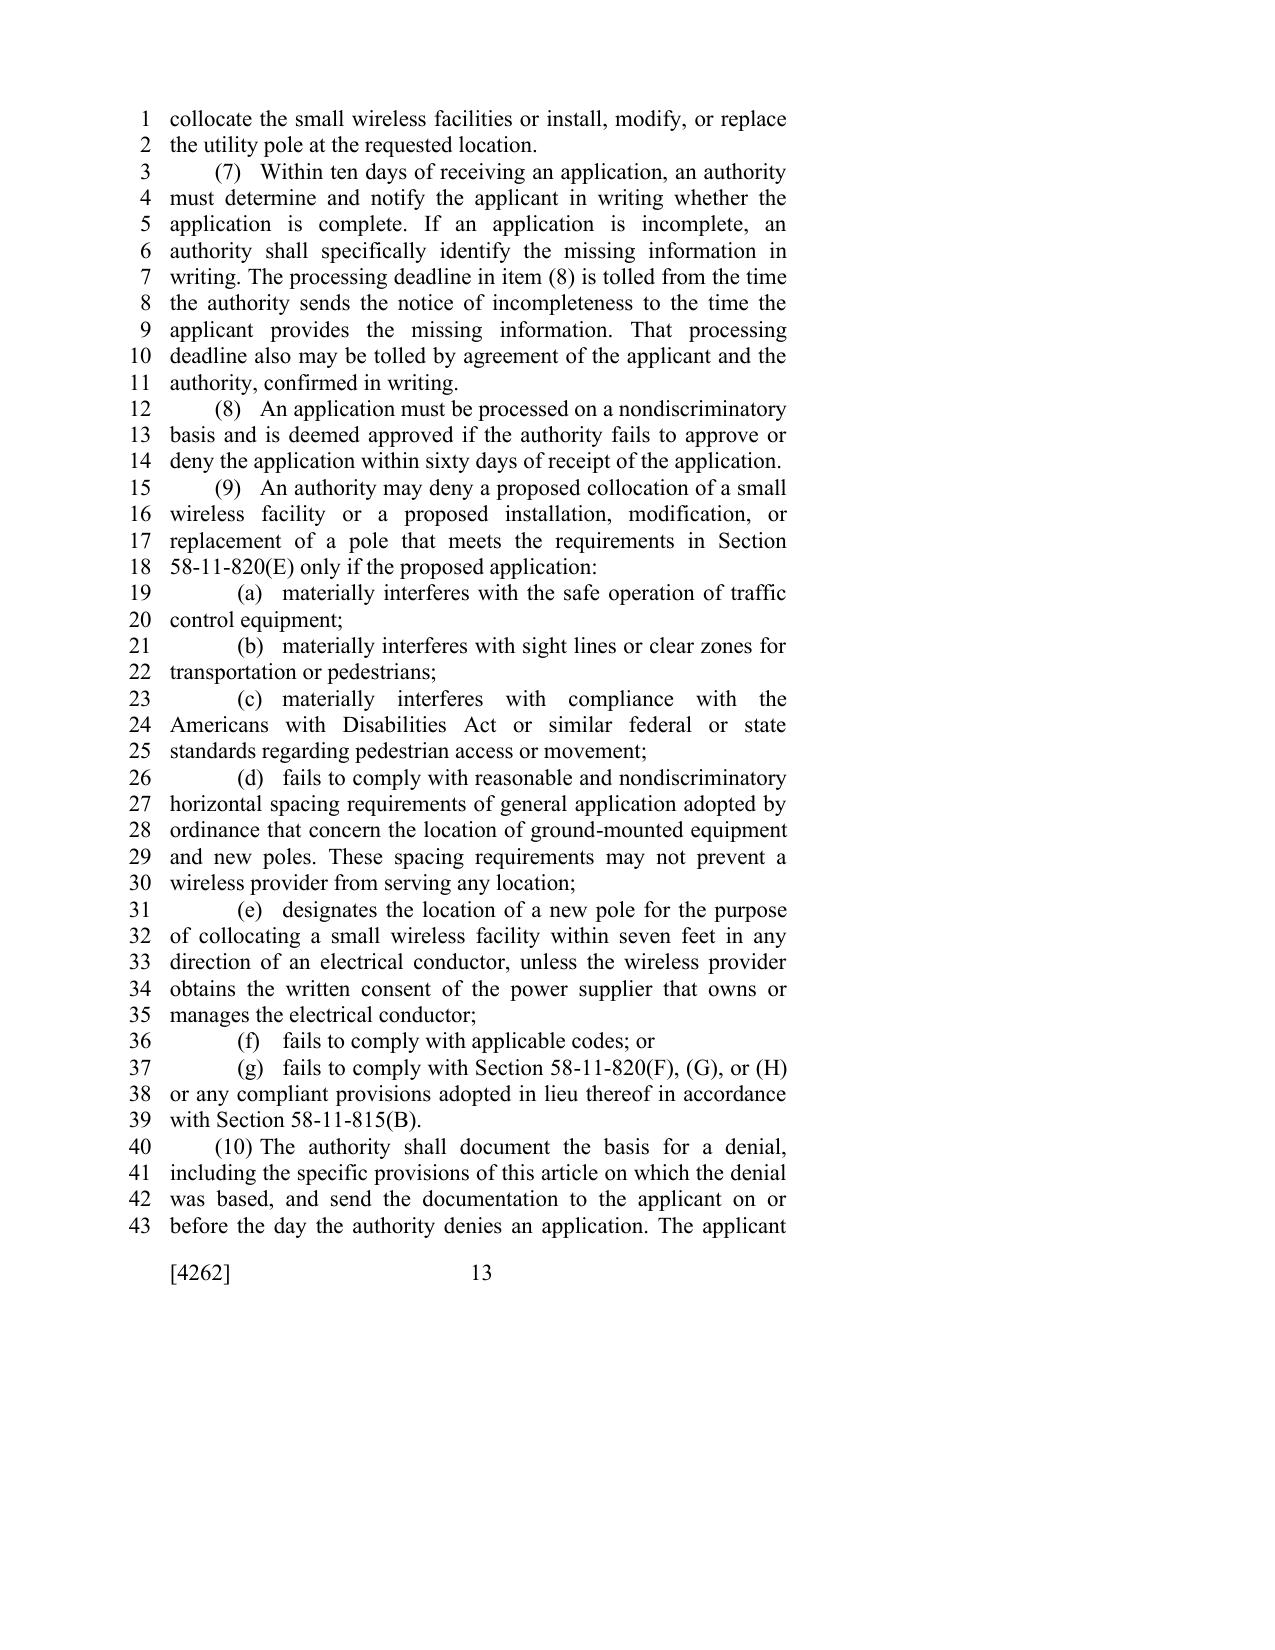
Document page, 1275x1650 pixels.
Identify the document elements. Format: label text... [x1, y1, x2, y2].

text (e) designates the location of a new pole for the purpose of collocating a small wireless facility within seven feet in any direction of an electrical conductor, unless the wireless provider obtains the written consent of the power supplier that owns or manages the electrical conductor; [169, 896, 787, 1027]
text (c) materially interferes with compliance with the Americans with Disabilities Act or similar federal or state standards regarding pedestrian access or movement; [169, 685, 787, 764]
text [169, 1133, 787, 1238]
text (9) An authority may deny a proposed collocation of a small wireless facility or a proposed installation, modification, or replacement of a pole that meets the requirements in Section 58-11-820(E) only if the proposed application: [169, 474, 787, 579]
text (a) materially interferes with the safe operation of traffic control equipment; [169, 579, 787, 632]
text (d) fails to comply with reasonable and nondiscriminatory horizontal spacing requirements of general application adopted by ordinance that concern the location of ground-mounted equipment and new poles. These spacing requirements may not prevent a wireless provider from serving any location; [169, 764, 787, 896]
text (b) materially interferes with sight lines or clear zones for transportation or pedestrians; [169, 632, 787, 685]
text (7) Within ten days of receiving an application, an authority must determine and notify the applicant in writing whether the application is complete. If an application is incomplete, an authority shall specifically identify the missing information in writing. The processing deadline in item (8) is tolled from the time the authority sends the notice of incompleteness to the time the applicant provides the missing information. That processing deadline also may be tolled by agreement of the applicant and the authority, confirmed in writing. [169, 158, 787, 395]
text (f) fails to comply with applicable codes; or [169, 1027, 787, 1054]
text (8) An application must be processed on a nondiscriminatory basis and is deemed approved if the authority fails to approve or deny the application within sixty days of receipt of the application. [169, 395, 787, 474]
text (g) fails to comply with Section 58-11-820(F), (G), or (H) or any compliant provisions adopted in lieu thereof in accordance with Section 58-11-815(B). [169, 1054, 787, 1133]
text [169, 105, 787, 158]
